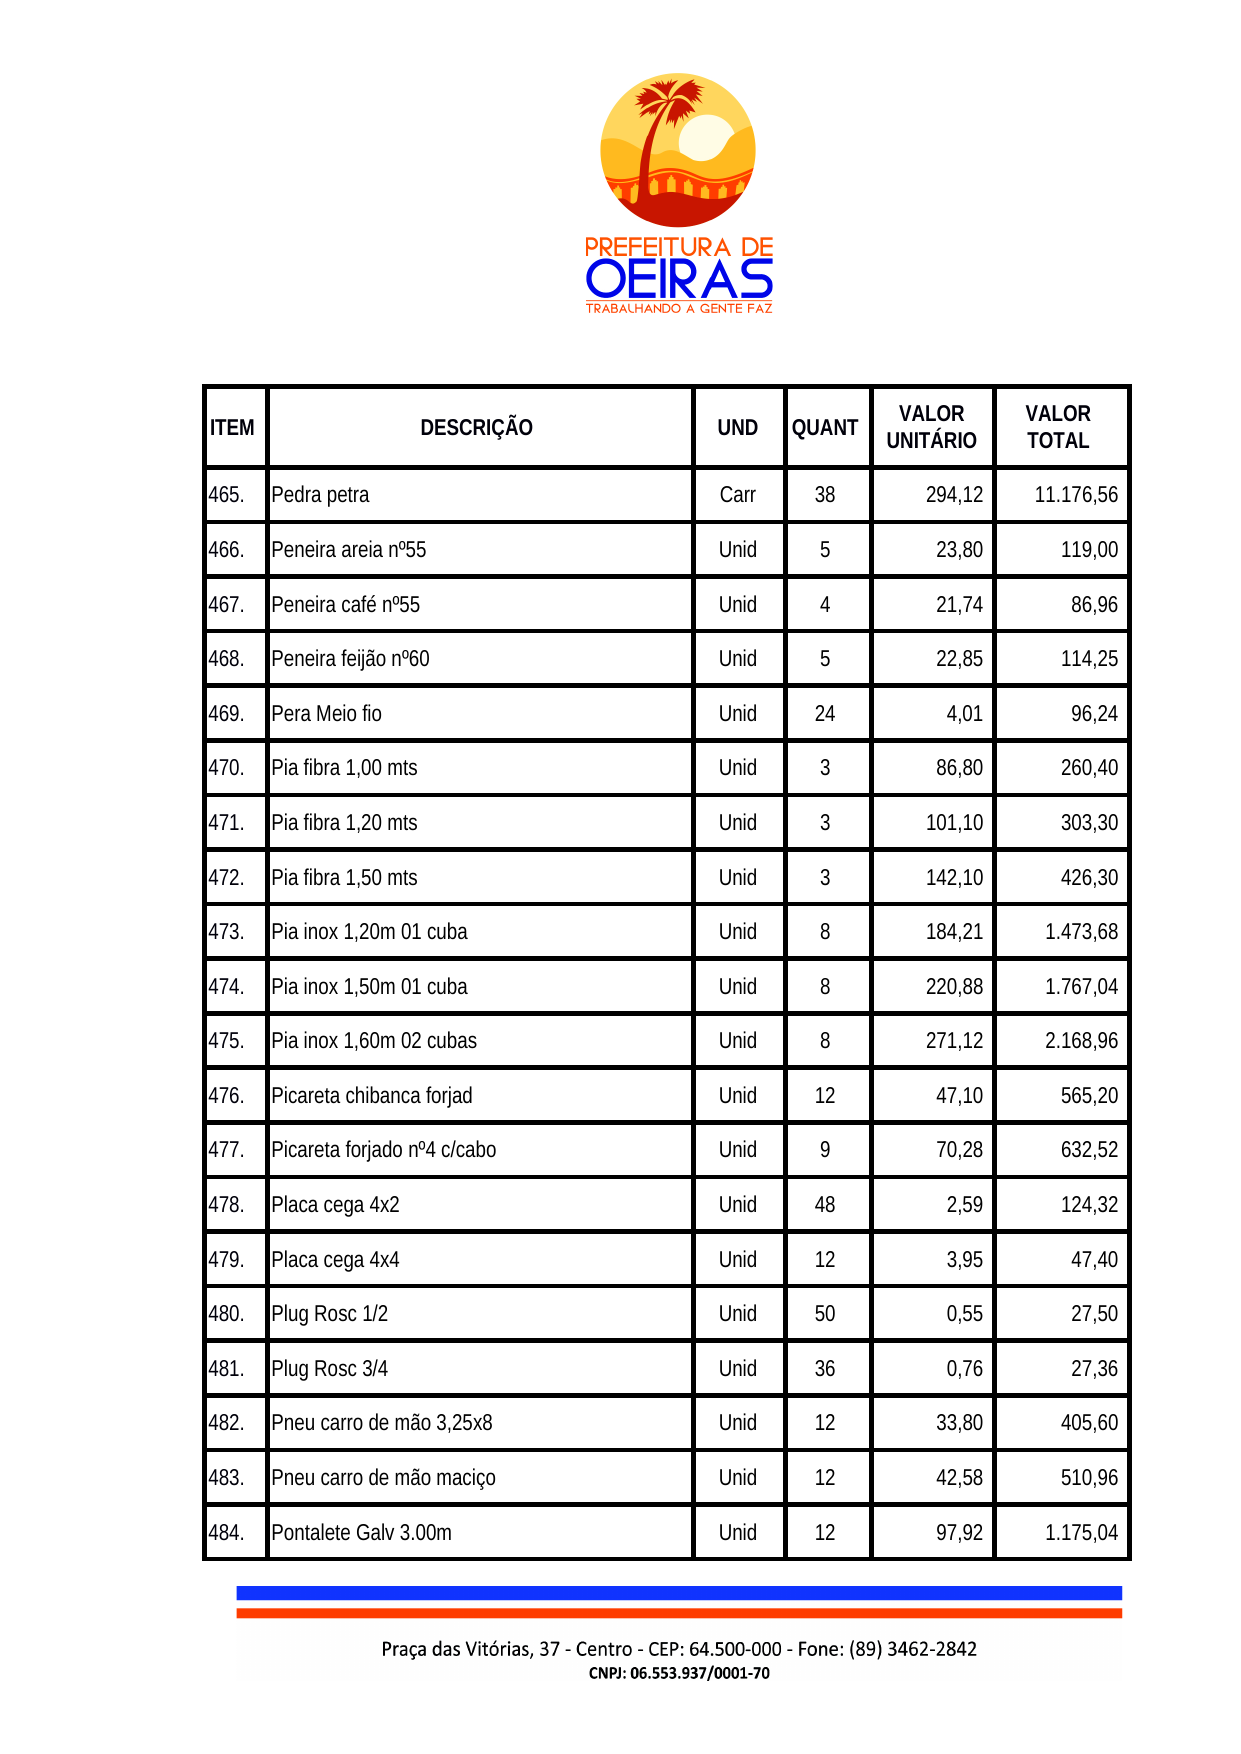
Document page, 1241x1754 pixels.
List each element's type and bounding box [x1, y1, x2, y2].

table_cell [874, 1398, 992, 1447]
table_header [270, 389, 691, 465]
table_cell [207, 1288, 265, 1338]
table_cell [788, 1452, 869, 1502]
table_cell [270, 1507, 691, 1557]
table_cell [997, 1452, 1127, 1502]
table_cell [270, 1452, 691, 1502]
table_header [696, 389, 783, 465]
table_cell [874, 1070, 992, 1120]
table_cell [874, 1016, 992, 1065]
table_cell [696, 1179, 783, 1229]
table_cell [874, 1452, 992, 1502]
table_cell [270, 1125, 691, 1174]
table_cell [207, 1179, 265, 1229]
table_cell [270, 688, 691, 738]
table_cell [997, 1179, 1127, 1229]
picture [236, 1586, 1123, 1681]
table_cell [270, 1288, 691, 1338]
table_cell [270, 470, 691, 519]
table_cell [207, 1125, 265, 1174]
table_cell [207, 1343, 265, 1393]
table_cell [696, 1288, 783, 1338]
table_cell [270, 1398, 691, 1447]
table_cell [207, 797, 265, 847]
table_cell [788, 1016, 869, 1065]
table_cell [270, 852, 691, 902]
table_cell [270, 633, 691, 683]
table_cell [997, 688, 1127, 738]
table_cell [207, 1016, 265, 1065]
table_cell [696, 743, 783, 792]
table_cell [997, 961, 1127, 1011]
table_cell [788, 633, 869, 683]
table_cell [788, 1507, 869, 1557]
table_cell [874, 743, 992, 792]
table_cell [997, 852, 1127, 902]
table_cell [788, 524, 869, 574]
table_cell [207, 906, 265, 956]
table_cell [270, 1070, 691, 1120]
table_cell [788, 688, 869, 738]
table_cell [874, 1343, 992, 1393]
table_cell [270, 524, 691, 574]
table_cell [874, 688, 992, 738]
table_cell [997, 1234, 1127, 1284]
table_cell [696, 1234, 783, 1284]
picture [586, 73, 773, 313]
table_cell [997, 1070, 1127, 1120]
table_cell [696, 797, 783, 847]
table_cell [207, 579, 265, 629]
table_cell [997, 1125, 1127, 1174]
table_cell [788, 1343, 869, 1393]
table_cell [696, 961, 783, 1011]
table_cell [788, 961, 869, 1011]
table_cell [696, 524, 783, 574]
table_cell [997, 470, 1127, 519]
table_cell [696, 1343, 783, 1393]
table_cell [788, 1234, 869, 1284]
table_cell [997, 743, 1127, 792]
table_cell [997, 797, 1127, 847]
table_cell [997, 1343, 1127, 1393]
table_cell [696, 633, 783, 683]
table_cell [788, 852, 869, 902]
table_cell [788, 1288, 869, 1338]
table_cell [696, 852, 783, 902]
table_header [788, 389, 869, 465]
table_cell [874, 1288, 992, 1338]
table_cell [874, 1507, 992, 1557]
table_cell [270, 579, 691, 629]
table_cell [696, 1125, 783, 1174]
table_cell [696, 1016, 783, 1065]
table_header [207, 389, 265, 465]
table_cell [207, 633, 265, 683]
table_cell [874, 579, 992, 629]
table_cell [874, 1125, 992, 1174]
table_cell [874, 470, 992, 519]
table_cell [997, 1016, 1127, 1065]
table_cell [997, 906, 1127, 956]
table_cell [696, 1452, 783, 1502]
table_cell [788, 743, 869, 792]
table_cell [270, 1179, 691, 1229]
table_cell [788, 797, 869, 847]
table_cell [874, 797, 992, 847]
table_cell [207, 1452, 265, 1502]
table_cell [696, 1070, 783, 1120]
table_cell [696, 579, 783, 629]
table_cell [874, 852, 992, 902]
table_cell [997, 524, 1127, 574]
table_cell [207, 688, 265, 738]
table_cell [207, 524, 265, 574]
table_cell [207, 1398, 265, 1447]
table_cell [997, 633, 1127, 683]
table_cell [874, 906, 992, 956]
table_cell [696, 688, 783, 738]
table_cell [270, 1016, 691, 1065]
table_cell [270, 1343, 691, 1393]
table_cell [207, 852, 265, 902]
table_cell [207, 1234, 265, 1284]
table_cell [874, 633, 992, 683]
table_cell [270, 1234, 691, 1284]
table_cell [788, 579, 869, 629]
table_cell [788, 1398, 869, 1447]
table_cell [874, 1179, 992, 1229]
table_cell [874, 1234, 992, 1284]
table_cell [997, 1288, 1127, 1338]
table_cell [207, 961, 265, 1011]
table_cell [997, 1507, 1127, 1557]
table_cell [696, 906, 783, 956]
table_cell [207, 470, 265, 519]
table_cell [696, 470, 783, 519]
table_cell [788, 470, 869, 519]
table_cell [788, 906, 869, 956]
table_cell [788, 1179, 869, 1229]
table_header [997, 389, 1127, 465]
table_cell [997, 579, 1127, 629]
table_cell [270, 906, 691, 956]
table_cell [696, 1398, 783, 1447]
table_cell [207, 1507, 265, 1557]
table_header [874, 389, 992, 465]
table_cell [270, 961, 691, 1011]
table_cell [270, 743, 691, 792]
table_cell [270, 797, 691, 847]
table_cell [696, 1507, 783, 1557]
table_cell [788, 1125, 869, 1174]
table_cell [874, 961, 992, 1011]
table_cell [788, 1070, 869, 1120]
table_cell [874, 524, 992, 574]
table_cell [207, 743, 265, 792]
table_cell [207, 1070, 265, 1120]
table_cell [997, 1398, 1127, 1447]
